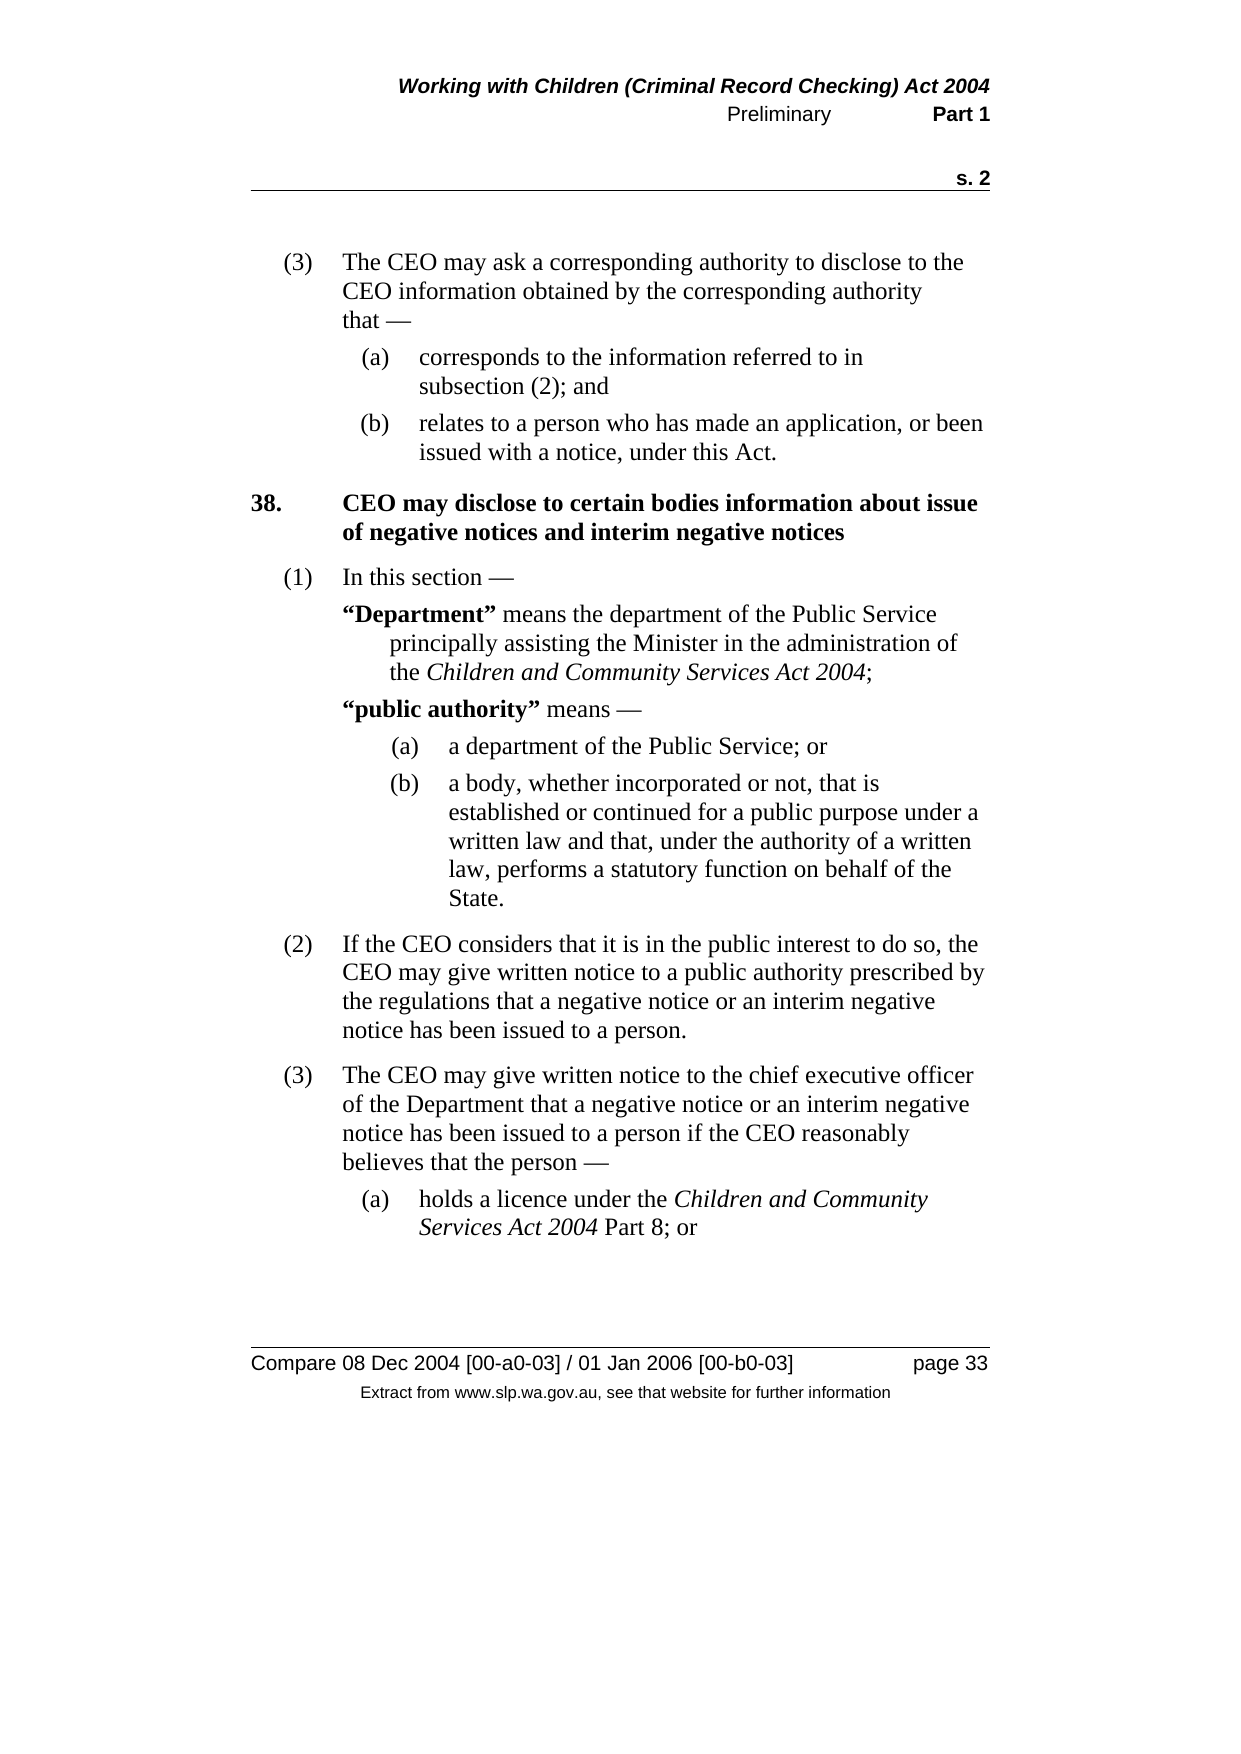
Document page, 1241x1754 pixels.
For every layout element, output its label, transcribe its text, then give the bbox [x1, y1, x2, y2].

text (2) If the CEO considers that it is in the public interest to do so, the CEO may give written notice to a public authority prescribed by the regulations that a negative notice or an interim negative notice has been issued to a person. [251, 929, 990, 1044]
text (a) holds a licence under the Children and Community Services Act 2004 Part 8; or [251, 1184, 990, 1241]
text (b) a body, whether incorporated or not, that is established or continued for a public purpose under a written law and that, under the authority of a written law, performs a statutory function on behalf of the State. [251, 768, 990, 912]
text “public authority” means — [251, 694, 990, 723]
subtitle 38. CEO may disclose to certain bodies information about issue of negative notices and interim negative notices [251, 488, 990, 546]
text (3) The CEO may ask a corresponding authority to disclose to the CEO information obtained by the corresponding authority that — [251, 247, 990, 334]
text “Department” means the department of the Public Service principally assisting the Minister in the administration of the Children and Community Services Act 2004; [251, 599, 990, 686]
text (b) relates to a person who has made an application, or been issued with a notice, under this Act. [251, 408, 990, 465]
text (a) corresponds to the information referred to in subsection (2); and [251, 342, 990, 399]
text (3) The CEO may give written notice to the chief executive officer of the Department that a negative notice or an interim negative notice has been issued to a person if the CEO reasonably believes that the person — [251, 1060, 990, 1175]
text (a) a department of the Public Service; or [251, 731, 990, 760]
text (1) In this section — [251, 562, 990, 591]
